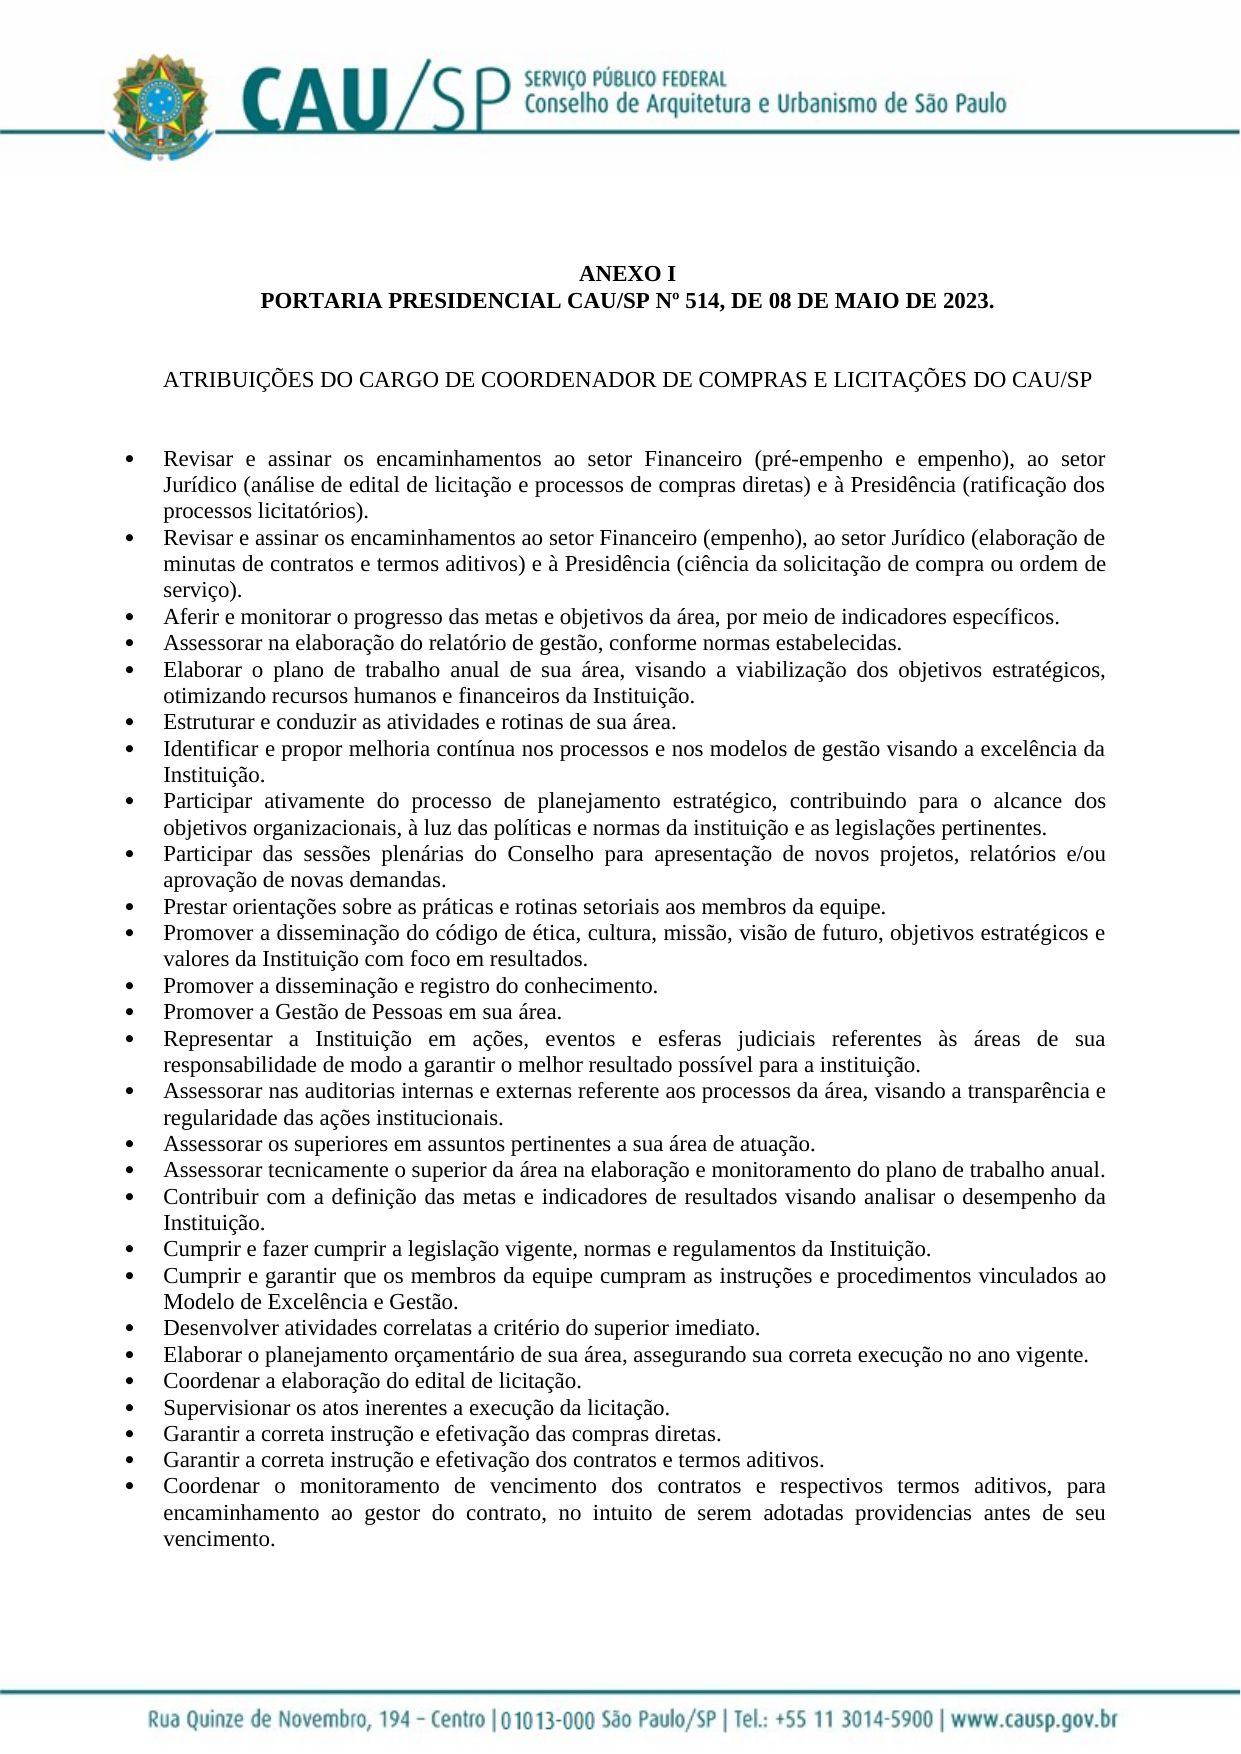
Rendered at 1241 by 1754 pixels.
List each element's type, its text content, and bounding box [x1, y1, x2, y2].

list Desenvolver atividades correlatas a critério do superior imediato. [126, 1314, 1107, 1341]
list Assessorar tecnicamente o superior da área na elaboração e monitoramento do plano de trabalho anual. [126, 1156, 1107, 1183]
list Revisar e assinar os encaminhamentos ao setor Financeiro (empenho), ao setor Jurídico (elaboração de minutas de contratos e termos aditivos) e à Presidência (ciência da solicitação de compra ou ordem de serviço). [126, 524, 1107, 603]
list Supervisionar os atos inerentes a execução da licitação. [126, 1393, 1107, 1420]
list Garantir a correta instrução e efetivação das compras diretas. [126, 1420, 1107, 1446]
list Participar das sessões plenárias do Conselho para apresentação de novos projetos, relatórios e/ou aprovação de novas demandas. [126, 840, 1107, 893]
list Assessorar na elaboração do relatório de gestão, conforme normas estabelecidas. [126, 629, 1107, 656]
text ANEXO I [148, 260, 1107, 287]
list Promover a disseminação do código de ética, cultura, missão, visão de futuro, objetivos estratégicos e valores da Instituição com foco em resultados. [126, 919, 1107, 972]
text ATRIBUIÇÕES DO CARGO DE COORDENADOR DE COMPRAS E LICITAÇÕES DO CAU/SP [148, 366, 1107, 392]
picture [0, 1670, 1241, 1753]
list Estruturar e conduzir as atividades e rotinas de sua área. [126, 708, 1107, 735]
list Assessorar os superiores em assuntos pertinentes a sua área de atuação. [126, 1130, 1107, 1156]
picture [0, 1, 1241, 172]
list Aferir e monitorar o progresso das metas e objetivos da área, por meio de indicadores específicos. [126, 603, 1107, 629]
list Elaborar o planejamento orçamentário de sua área, assegurando sua correta execução no ano vigente. [126, 1341, 1107, 1367]
list Cumprir e garantir que os membros da equipe cumpram as instruções e procedimentos vinculados ao Modelo de Excelência e Gestão. [126, 1262, 1107, 1314]
list Promover a disseminação e registro do conhecimento. [126, 972, 1107, 998]
list Coordenar o monitoramento de vencimento dos contratos e respectivos termos aditivos, para encaminhamento ao gestor do contrato, no intuito de serem adotadas providencias antes de seu vencimento. [126, 1473, 1107, 1552]
list Contribuir com a definição das metas e indicadores de resultados visando analisar o desempenho da Instituição. [126, 1183, 1107, 1235]
list Revisar e assinar os encaminhamentos ao setor Financeiro (pré-empenho e empenho), ao setor Jurídico (análise de edital de licitação e processos de compras diretas) e à Presidência (ratificação dos processos licitatórios). [126, 445, 1107, 524]
list Assessorar nas auditorias internas e externas referente aos processos da área, visando a transparência e regularidade das ações institucionais. [126, 1077, 1107, 1130]
list Promover a Gestão de Pessoas em sua área. [126, 998, 1107, 1024]
list Garantir a correta instrução e efetivação dos contratos e termos aditivos. [126, 1446, 1107, 1473]
text PORTARIA PRESIDENCIAL CAU/SP Nº 514, DE 08 DE MAIO DE 2023. [148, 287, 1107, 313]
list Elaborar o plano de trabalho anual de sua área, visando a viabilização dos objetivos estratégicos, otimizando recursos humanos e financeiros da Instituição. [126, 656, 1107, 708]
list Prestar orientações sobre as práticas e rotinas setoriais aos membros da equipe. [126, 893, 1107, 919]
list Coordenar a elaboração do edital de licitação. [126, 1367, 1107, 1393]
list Representar a Instituição em ações, eventos e esferas judiciais referentes às áreas de sua responsabilidade de modo a garantir o melhor resultado possível para a instituição. [126, 1024, 1107, 1077]
list Identificar e propor melhoria contínua nos processos e nos modelos de gestão visando a excelência da Instituição. [126, 735, 1107, 787]
list Cumprir e fazer cumprir a legislação vigente, normas e regulamentos da Instituição. [126, 1235, 1107, 1262]
list Participar ativamente do processo de planejamento estratégico, contribuindo para o alcance dos objetivos organizacionais, à luz das políticas e normas da instituição e as legislações pertinentes. [126, 787, 1107, 840]
